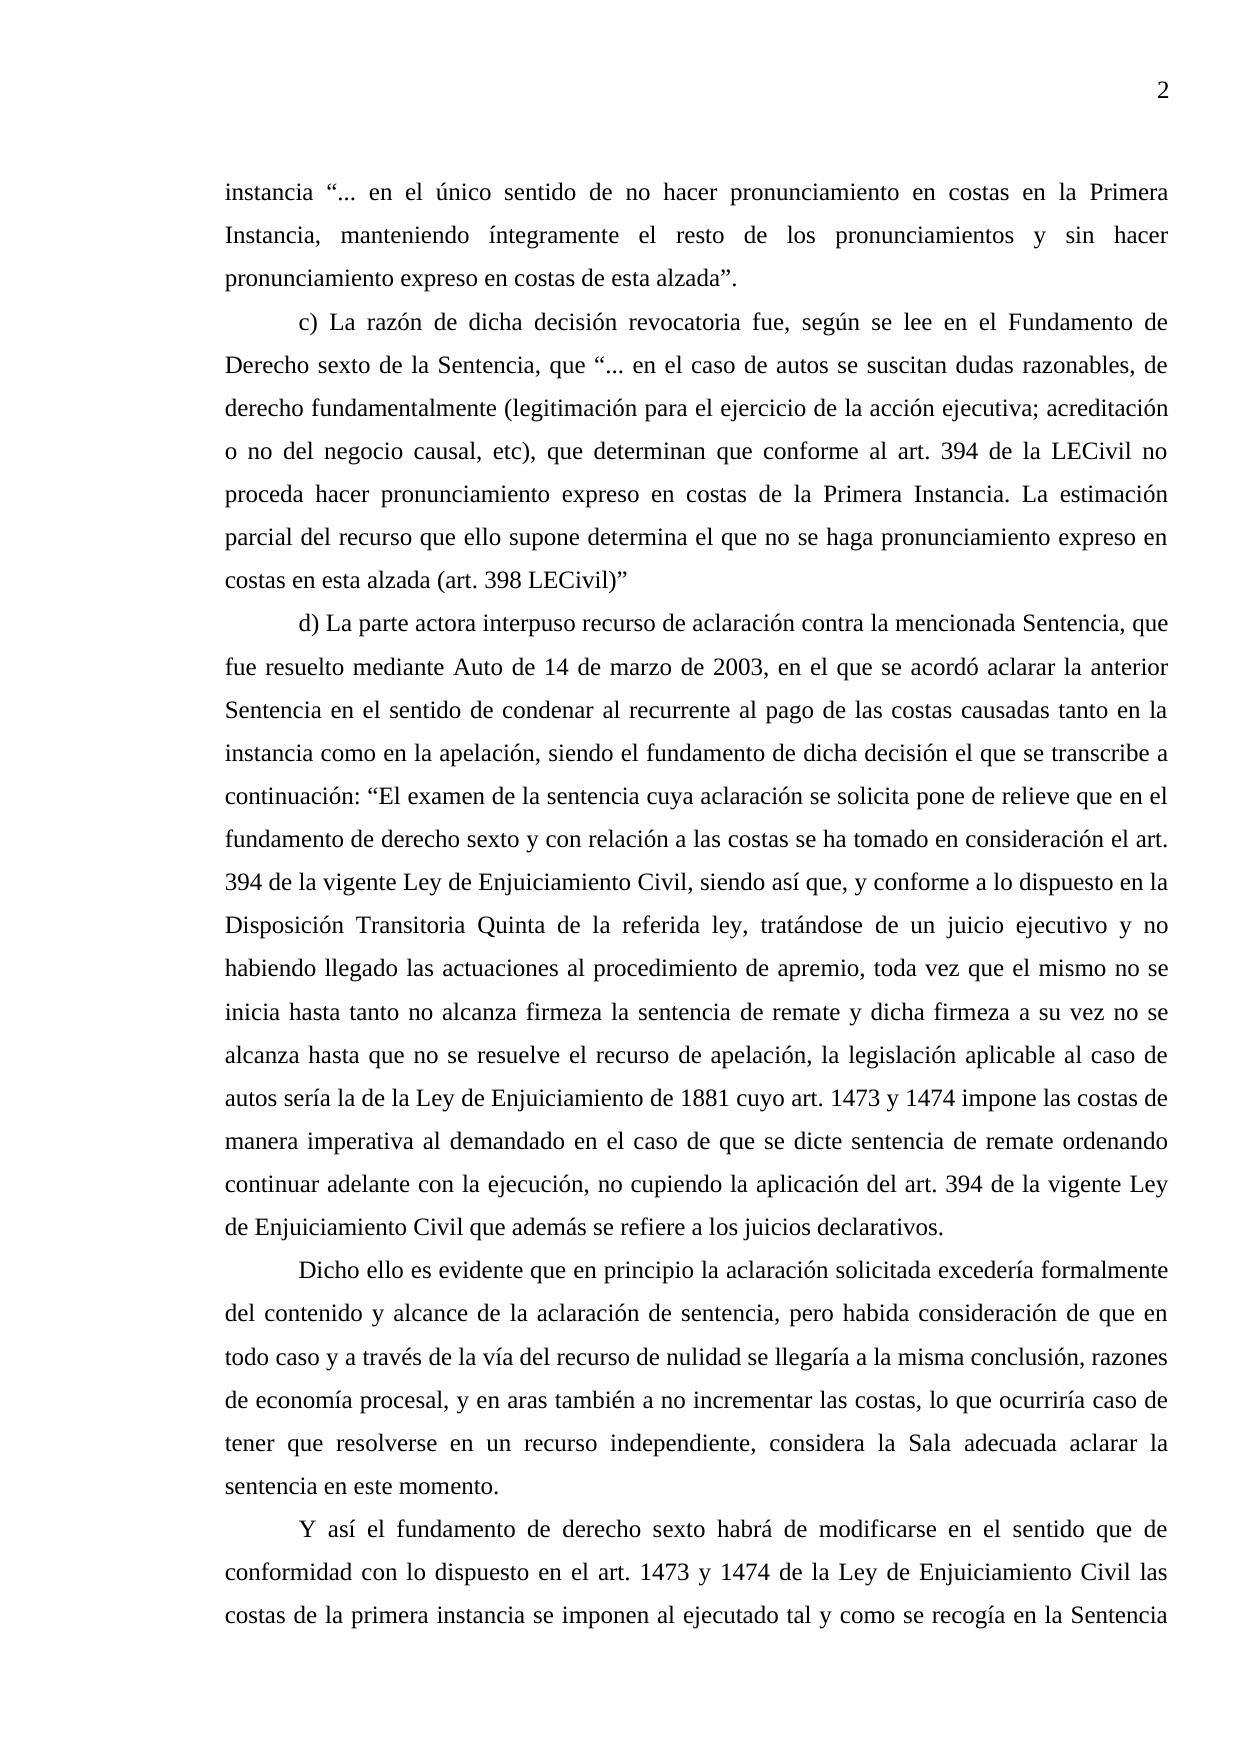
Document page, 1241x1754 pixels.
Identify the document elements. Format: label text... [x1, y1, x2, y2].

text d) La parte actora interpuso recurso de aclaración contra la mencionada Sentencia, que fue resuelto mediante Auto de 14 de marzo de 2003, en el que se acordó aclarar la anterior Sentencia en el sentido de condenar al recurrente al pago de las costas causadas tanto en la instancia como en la apelación, siendo el fundamento de dicha decisión el que se transcribe a continuación: “El examen de la sentencia cuya aclaración se solicita pone de relieve que en el fundamento de derecho sexto y con relación a las costas se ha tomado en consideración el art. 394 de la vigente Ley de Enjuiciamiento Civil, siendo así que, y conforme a lo dispuesto en la Disposición Transitoria Quinta de la referida ley, tratándose de un juicio ejecutivo y no habiendo llegado las actuaciones al procedimiento de apremio, toda vez que el mismo no se inicia hasta tanto no alcanza firmeza la sentencia de remate y dicha firmeza a su vez no se alcanza hasta que no se resuelve el recurso de apelación, la legislación aplicable al caso de autos sería la de la Ley de Enjuiciamiento de 1881 cuyo art. 1473 y 1474 impone las costas de manera imperativa al demandado en el caso de que se dicte sentencia de remate ordenando continuar adelante con la ejecución, no cupiendo la aplicación del art. 394 de la vigente Ley de Enjuiciamiento Civil que además se refiere a los juicios declarativos. [224, 608, 1169, 1241]
text Dicho ello es evidente que en principio la aclaración solicitada excedería formalmente del contenido y alcance de la aclaración de sentencia, pero habida consideración de que en todo caso y a través de la vía del recurso de nulidad se llegaría a la misma conclusión, razones de economía procesal, y en aras también a no incrementar las costas, lo que ocurriría caso de tener que resolverse en un recurso independiente, considera la Sala adecuada aclarar la sentencia en este momento. [224, 1255, 1169, 1500]
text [224, 177, 1169, 292]
text c) La razón de dicha decisión revocatoria fue, según se lee en el Fundamento de Derecho sexto de la Sentencia, que “... en el caso de autos se suscitan dudas razonables, de derecho fundamentalmente (legitimación para el ejercicio de la acción ejecutiva; acreditación o no del negocio causal, etc), que determinan que conforme al art. 394 de la LECivil no proceda hacer pronunciamiento expreso en costas de la Primera Instancia. La estimación parcial del recurso que ello supone determina el que no se haga pronunciamiento expreso en costas en esta alzada (art. 398 LECivil)” [224, 307, 1169, 594]
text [224, 1514, 1169, 1629]
